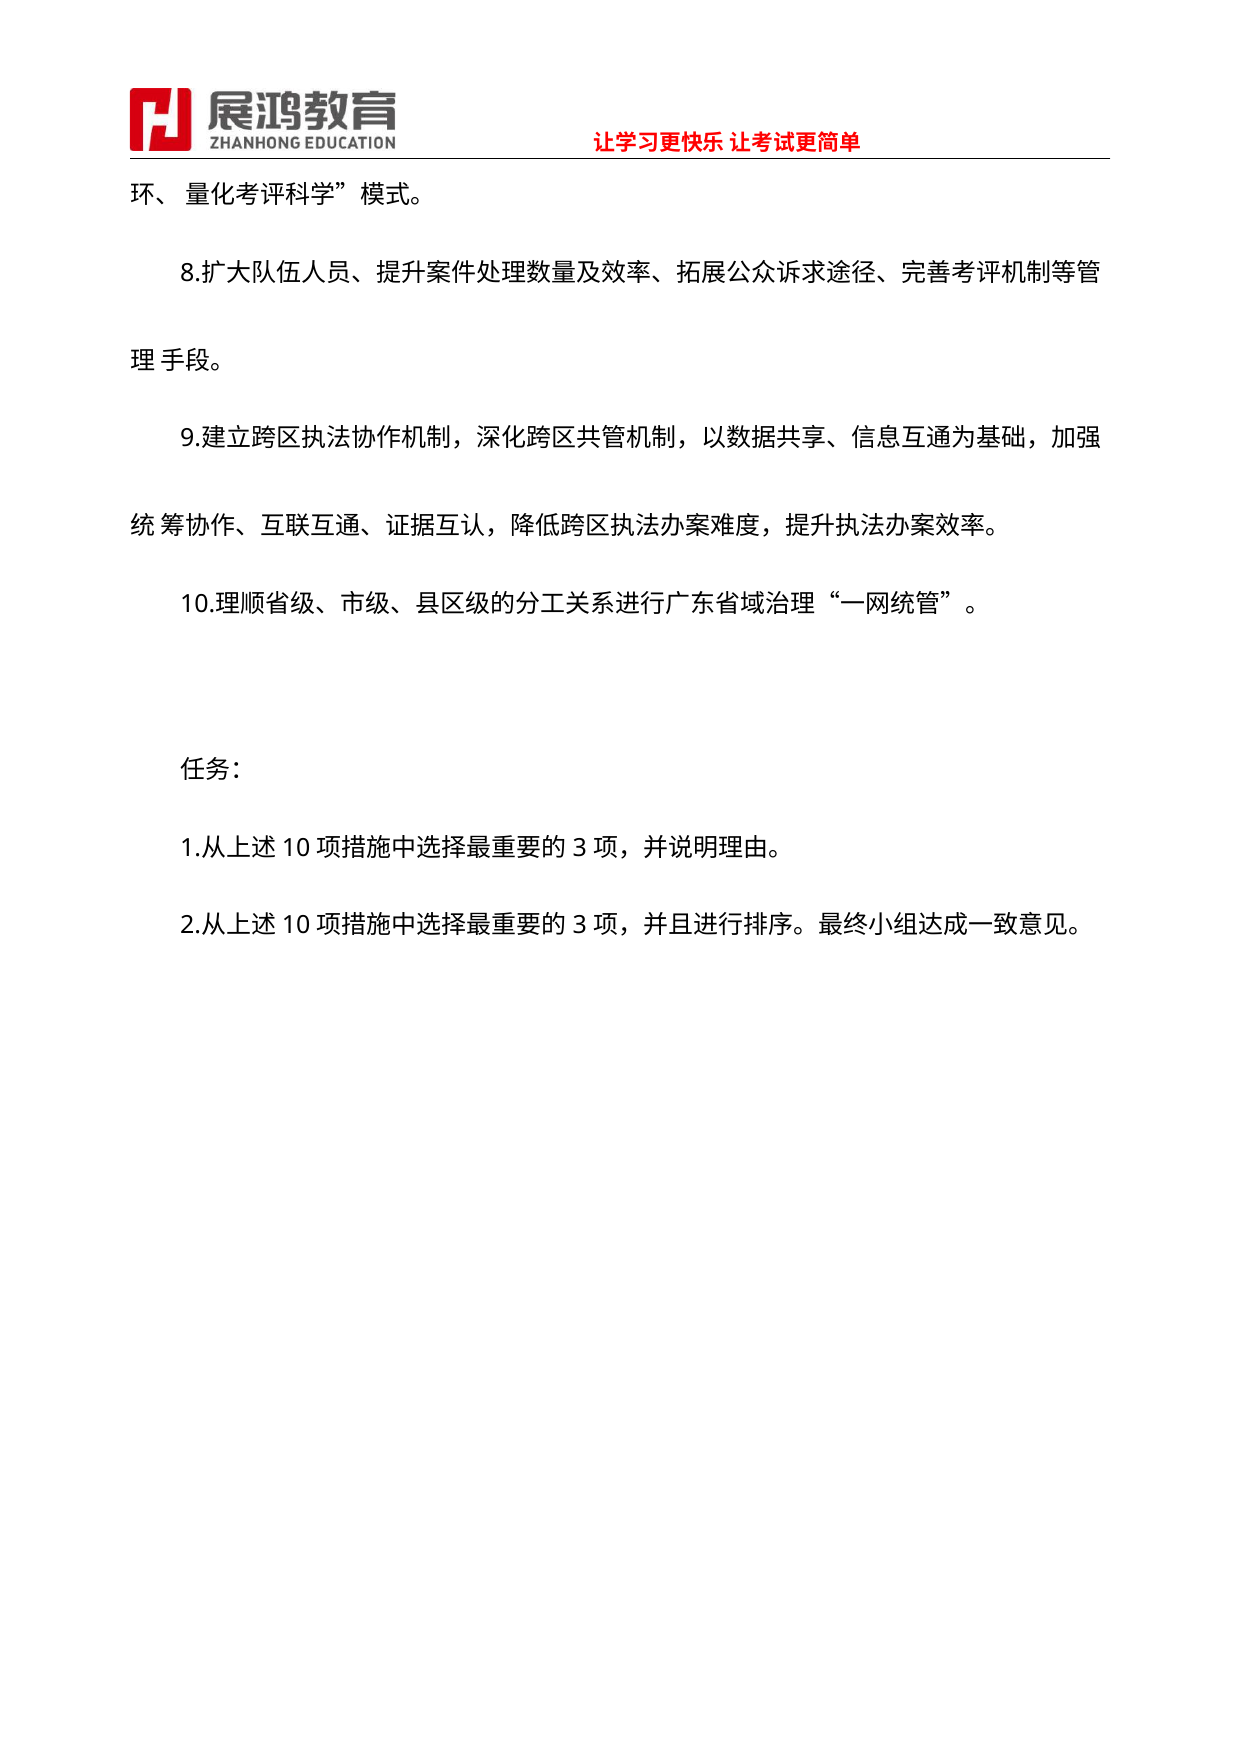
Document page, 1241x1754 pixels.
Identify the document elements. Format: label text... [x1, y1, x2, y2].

text 9.建立跨区执法协作机制，深化跨区共管机制，以数据共享、信息互通为基础，加强统 筹协作、互联互通、证据互认，降低跨区执法办案难度，提升执法办案效率。 [130, 403, 1110, 556]
text 1.从上述 10 项措施中选择最重要的 3 项，并说明理由。 [130, 813, 1110, 878]
text 8.扩大队伍人员、提升案件处理数量及效率、拓展公众诉求途径、完善考评机制等管理 手段。 [130, 238, 1110, 391]
text 7.完成城市管理可视化、市容 AI 感知的基础上，实现“信息推送及时、事项处置闭环、 量化考评科学”模式。 [130, 161, 1110, 226]
picture [129, 88, 396, 151]
text 任务： [130, 735, 1110, 800]
text 10.理顺省级、市级、县区级的分工关系进行广东省域治理“一网统管”。 [130, 569, 1110, 634]
text 2.从上述 10 项措施中选择最重要的 3 项，并且进行排序。最终小组达成一致意见。 [130, 890, 1110, 955]
